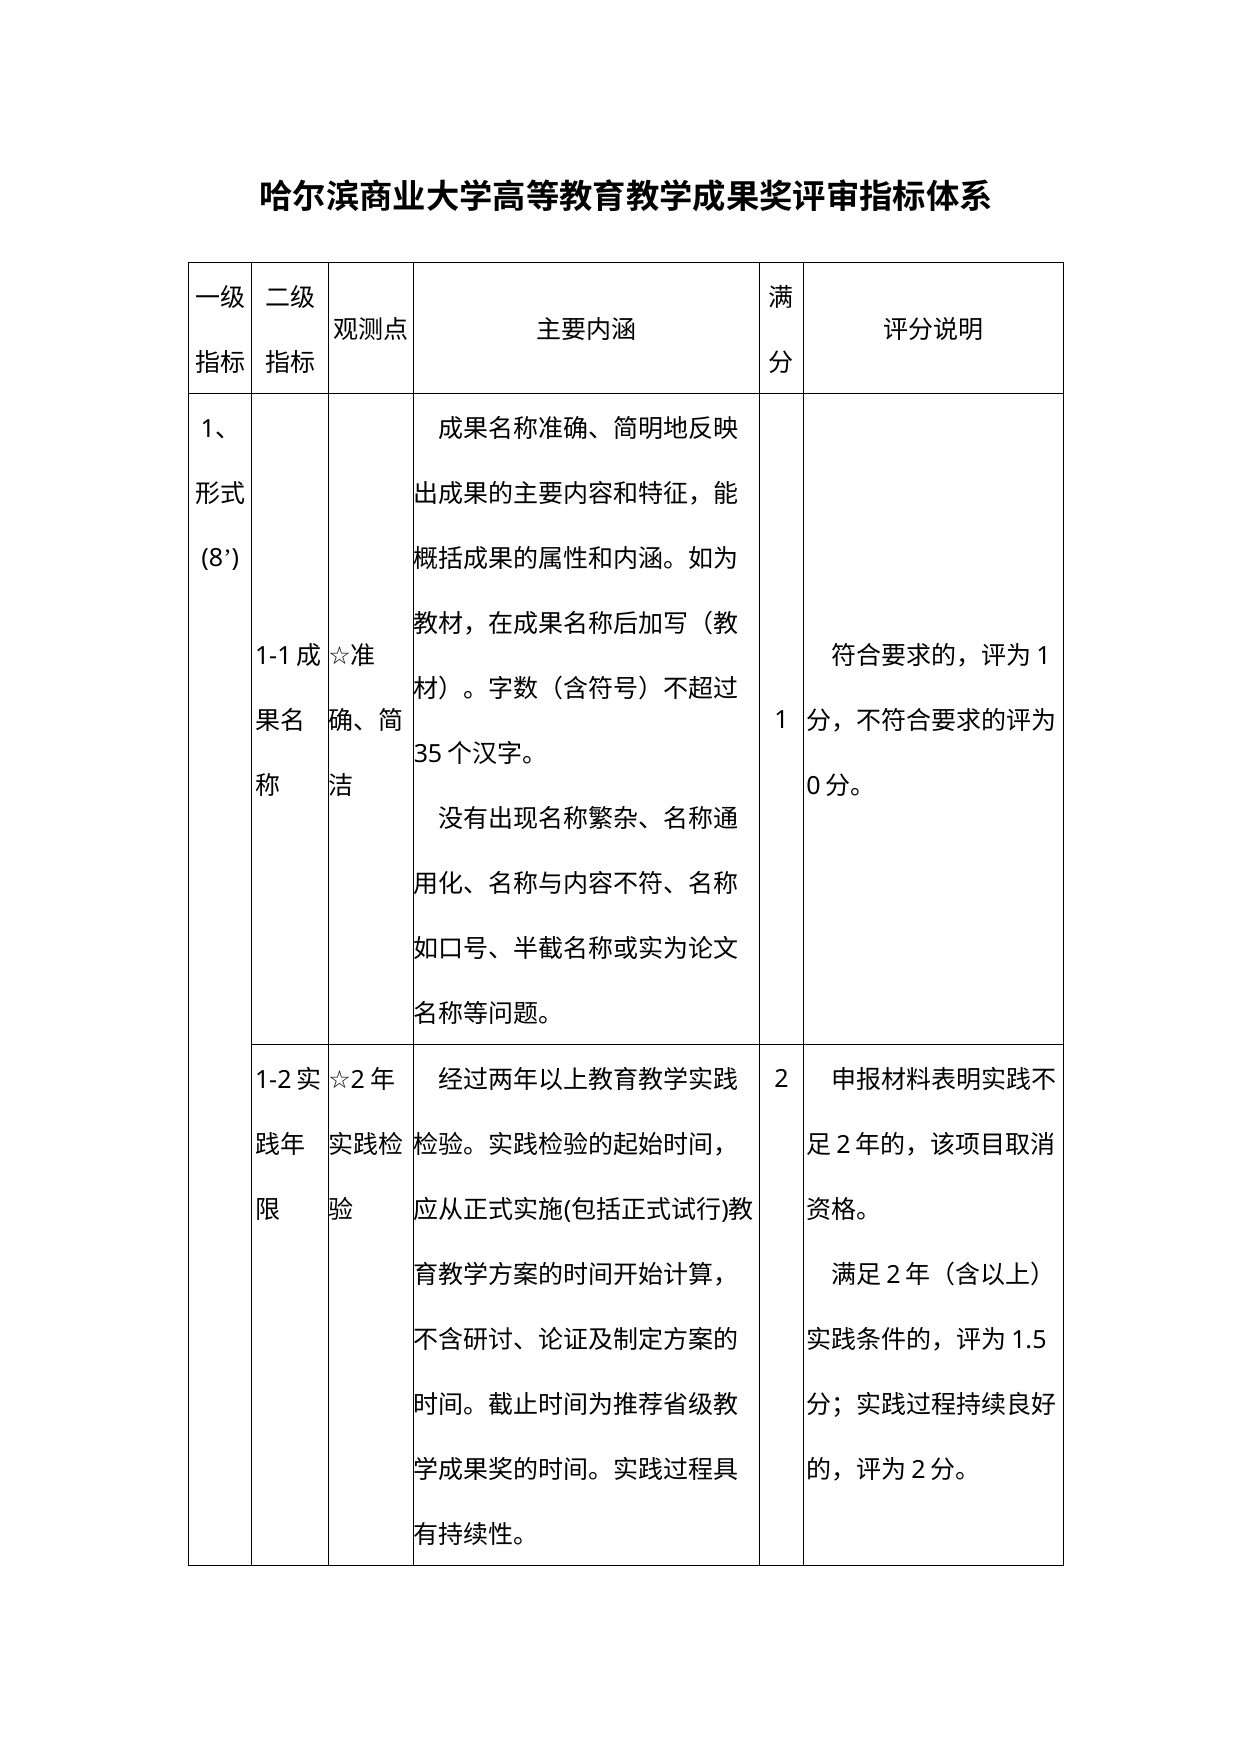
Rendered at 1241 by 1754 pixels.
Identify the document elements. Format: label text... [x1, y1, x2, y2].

table_cell 1-2实践年限 [252, 1045, 328, 1565]
table_cell 1 [760, 394, 803, 1044]
table_cell ☆准确、简洁 [329, 394, 413, 1044]
table_cell 符合要求的，评为1分，不符合要求的评为0分。 [804, 394, 1063, 1044]
table_header 一级指标 [189, 263, 251, 393]
table_cell ☆2年实践检验 [329, 1045, 413, 1565]
table_header 评分说明 [804, 263, 1063, 393]
table_header 满分 [760, 263, 803, 393]
subtitle 哈尔滨商业大学高等教育教学成果奖评审指标体系 [165, 162, 1087, 227]
table_header 观测点 [329, 263, 413, 393]
table_cell 1、形式(8’) [189, 394, 251, 1565]
table_cell 1-1成果名称 [252, 394, 328, 1044]
table_cell 2 [760, 1045, 803, 1565]
table_cell 成果名称准确、简明地反映出成果的主要内容和特征，能概括成果的属性和内涵。如为教材，在成果名称后加写（教材）。字数（含符号）不超过35个汉字。 没有出现名称繁杂、名称通用化、名称与内容不符、名称如口号、半截名称或实为论文名称等问题。 [414, 394, 759, 1044]
table_cell 经过两年以上教育教学实践检验。实践检验的起始时间，应从正式实施(包括正式试行)教育教学方案的时间开始计算，不含研讨、论证及制定方案的时间。截止时间为推荐省级教学成果奖的时间。实践过程具有持续性。 [414, 1045, 759, 1565]
table_header 主要内涵 [414, 263, 759, 393]
table_cell 申报材料表明实践不足2年的，该项目取消资格。 满足2年（含以上）实践条件的，评为1.5分；实践过程持续良好的，评为2分。 [804, 1045, 1063, 1565]
table_header 二级指标 [252, 263, 328, 393]
